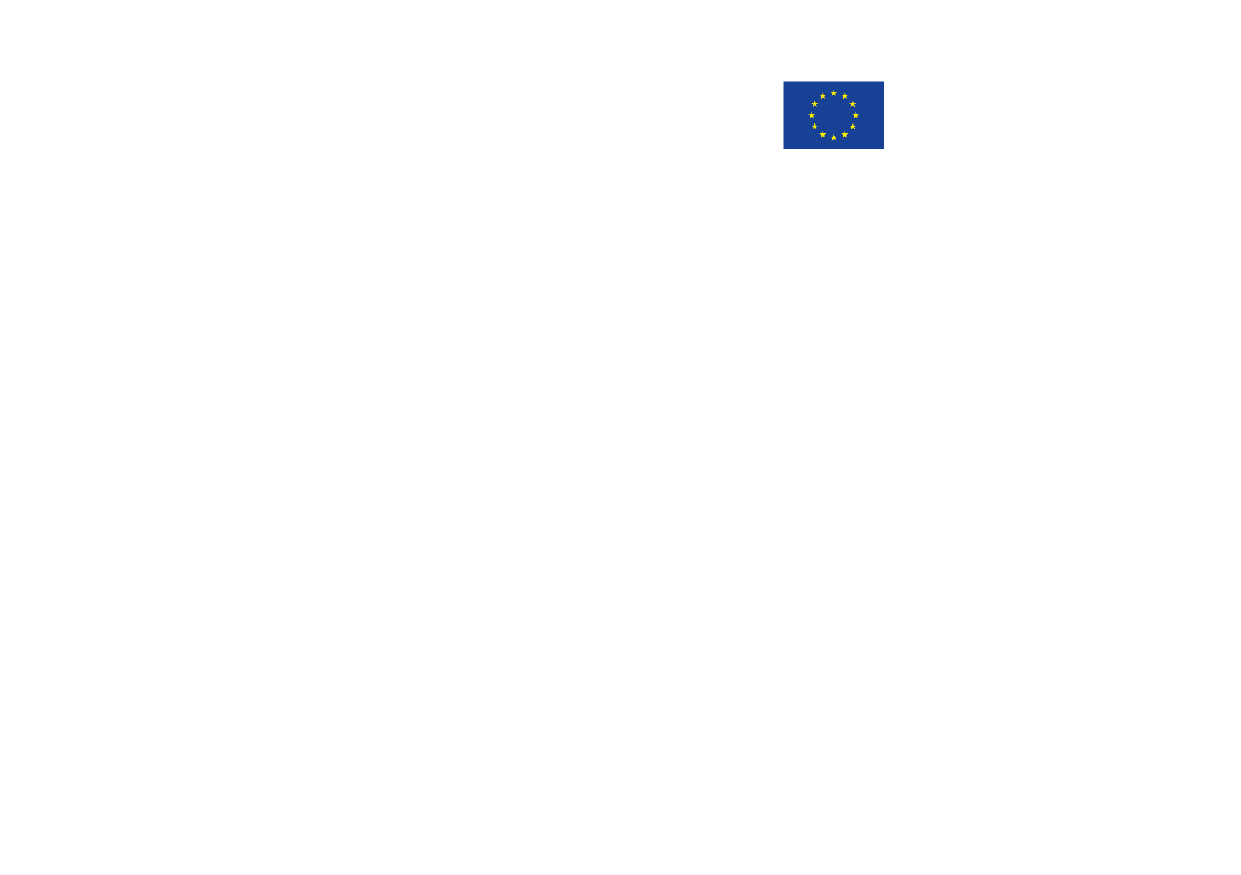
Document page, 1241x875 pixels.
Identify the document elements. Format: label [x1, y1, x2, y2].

picture [781, 79, 886, 151]
